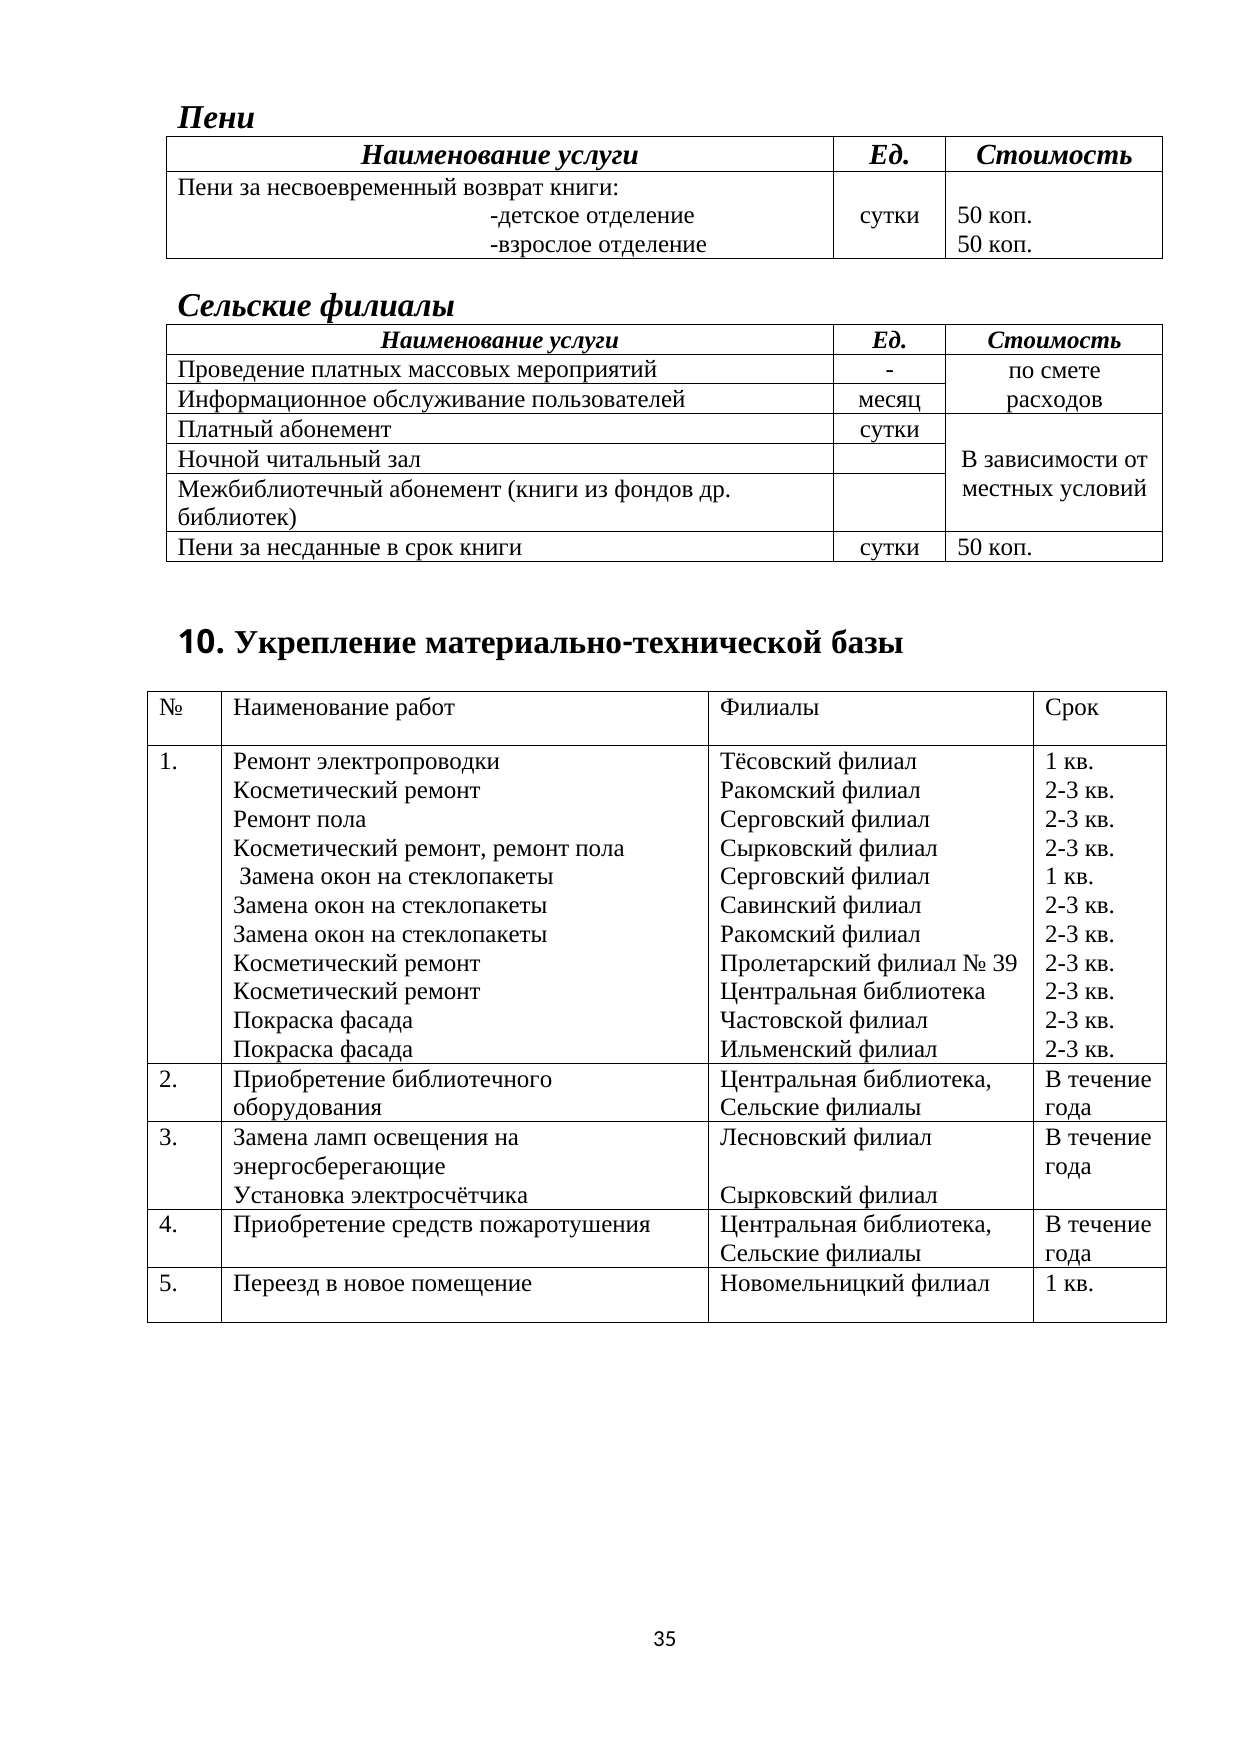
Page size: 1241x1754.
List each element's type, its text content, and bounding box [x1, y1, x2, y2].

subtitle Сельские филиалы [177, 285, 1152, 324]
table_cell - [834, 355, 945, 383]
table_cell Приобретение средств пожаротушения [222, 1210, 708, 1267]
table_cell Центральная библиотека, Сельские филиалы [709, 1210, 1033, 1267]
table_cell 5. [148, 1268, 221, 1322]
table_header Ед. [834, 325, 945, 353]
table_cell В течение года [1034, 1064, 1166, 1121]
table_cell 2. [148, 1064, 221, 1121]
subtitle Пени [177, 98, 1152, 136]
table_cell 1 кв. [1034, 1268, 1166, 1322]
table_cell Переезд в новое помещение [222, 1268, 708, 1322]
table_cell Пени за несвоевременный возврат книги: -детское отделение -взрослое отделение [167, 172, 833, 258]
table_cell В течение года [1034, 1122, 1166, 1208]
table_cell Ночной читальный зал [167, 444, 833, 473]
table_cell В зависимости от местных условий [946, 414, 1162, 531]
table_header Стоимость [946, 325, 1162, 353]
table_cell Проведение платных массовых мероприятий [167, 355, 833, 383]
table_cell В течение года [1034, 1210, 1166, 1267]
table_header Наименование работ [222, 692, 708, 745]
table_cell по смете расходов [946, 355, 1162, 413]
table_cell Замена ламп освещения на энергосберегающие Установка электросчётчика [222, 1122, 708, 1208]
table_cell 50 коп. 50 коп. [946, 172, 1162, 258]
table_cell сутки [834, 414, 945, 443]
table_cell 1. [148, 746, 221, 1063]
table_header Ед. [834, 137, 945, 171]
table_cell 3. [148, 1122, 221, 1208]
text 10. Укрепление материально-технической базы [177, 618, 1152, 663]
table_cell 4. [148, 1210, 221, 1267]
table_header Наименование услуги [167, 325, 833, 353]
table_cell Лесновский филиал Сырковский филиал [709, 1122, 1033, 1208]
table_cell Межбиблиотечный абонемент (книги из фондов др. библиотек) [167, 474, 833, 531]
table_cell Приобретение библиотечного оборудования [222, 1064, 708, 1121]
table_cell Тёсовский филиал Ракомский филиал Серговский филиал Сырковский филиал Серговский филиал Савинский филиал Ракомский филиал Пролетарский филиал № 39 Центральная библиотека Частовской филиал Ильменский филиал [709, 746, 1033, 1063]
table_cell сутки [834, 172, 945, 258]
table_cell Центральная библиотека, Сельские филиалы [709, 1064, 1033, 1121]
table_cell [834, 444, 945, 473]
table_cell 1 кв. 2-3 кв. 2-3 кв. 2-3 кв. 1 кв. 2-3 кв. 2-3 кв. 2-3 кв. 2-3 кв. 2-3 кв. 2-3 кв. [1034, 746, 1166, 1063]
table_cell [834, 474, 945, 531]
table_cell Платный абонемент [167, 414, 833, 443]
table_cell месяц [834, 384, 945, 413]
table_cell Пени за несданные в срок книги [167, 532, 833, 561]
table_cell сутки [834, 532, 945, 561]
table_header Срок [1034, 692, 1166, 745]
table_cell Ремонт электропроводки Косметический ремонт Ремонт пола Косметический ремонт, ремонт пола Замена окон на стеклопакеты Замена окон на стеклопакеты Замена окон на стеклопакеты Косметический ремонт Косметический ремонт Покраска фасада Покраска фасада [222, 746, 708, 1063]
table_header № [148, 692, 221, 745]
table_header Стоимость [946, 137, 1162, 171]
table_cell Новомельницкий филиал [709, 1268, 1033, 1322]
table_cell 50 коп. [946, 532, 1162, 561]
table_header Филиалы [709, 692, 1033, 745]
table_header Наименование услуги [167, 137, 833, 171]
table_cell Информационное обслуживание пользователей [167, 384, 833, 413]
